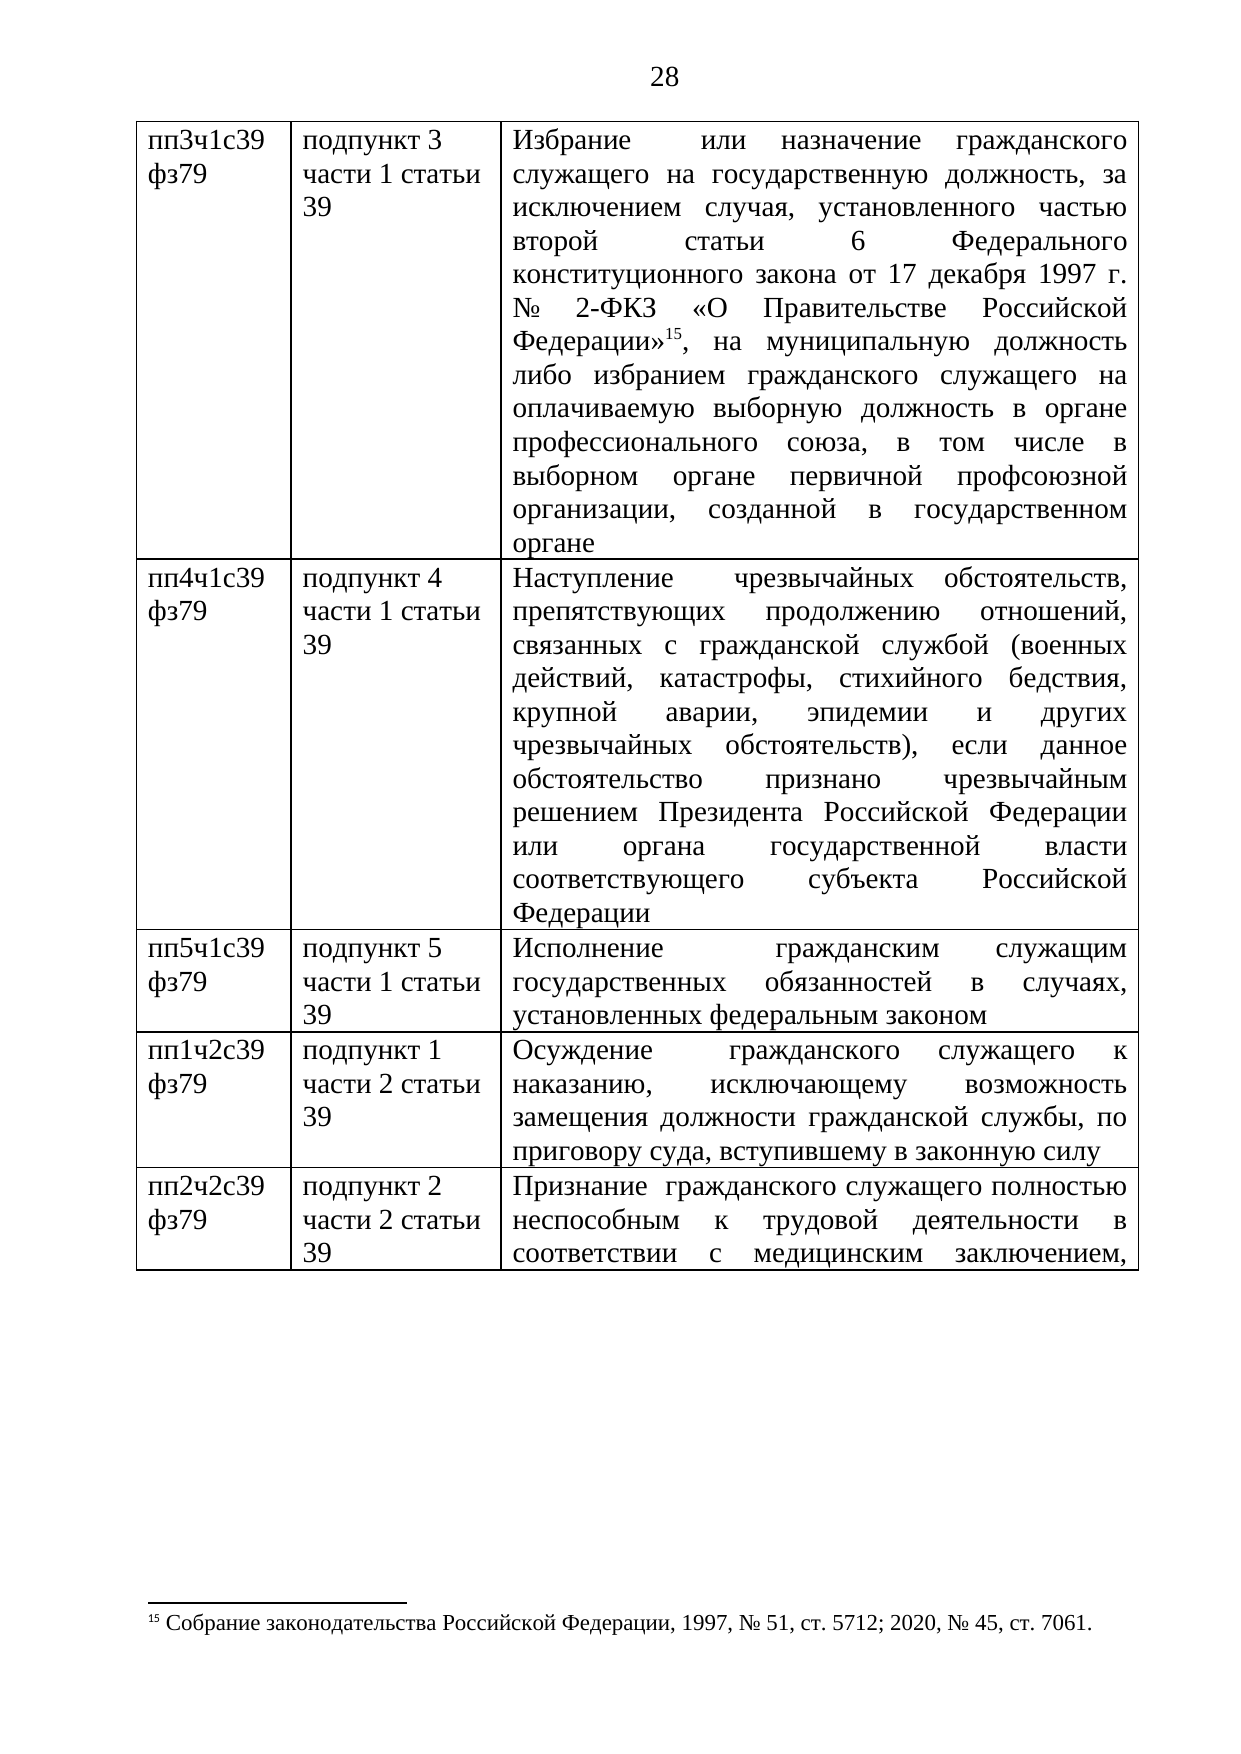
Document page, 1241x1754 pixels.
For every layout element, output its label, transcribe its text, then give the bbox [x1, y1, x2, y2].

table_cell пп1ч2с39 фз79 [137, 1033, 290, 1167]
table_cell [502, 1168, 1138, 1269]
table_cell подпункт 1 части 2 статьи 39 [292, 1033, 500, 1167]
table_cell Исполнение гражданским служащим государственных обязанностей в случаях, установленных федеральным законом [502, 930, 1138, 1031]
table_cell подпункт 5 части 1 статьи 39 [292, 930, 500, 1031]
table_cell пп3ч1с39фз79 [137, 122, 290, 558]
table_cell пп5ч1с39фз79 [137, 930, 290, 1031]
table_cell пп2ч2с39фз79 [137, 1168, 290, 1269]
table_cell Наступление чрезвычайных обстоятельств, препятствующих продолжению отношений, связанных с гражданской службой (военных действий, катастрофы, стихийного бедствия, крупной аварии, эпидемии и других чрезвычайных обстоятельств), если данное обстоятельство признано чрезвычайным решением Президента Российской Федерации или органа государственной власти соответствующего субъекта Российской Федерации [502, 560, 1138, 929]
table_cell Осуждение гражданского служащего к наказанию, исключающему возможность замещения должности гражданской службы, по приговору суда, вступившему в законную силу [502, 1033, 1138, 1167]
table_cell пп4ч1с39фз79 [137, 560, 290, 929]
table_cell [292, 1168, 500, 1269]
table_cell подпункт 3 части 1 статьи 39 [292, 122, 500, 558]
table_cell подпункт 4 части 1 статьи 39 [292, 560, 500, 929]
table_cell Избрание или назначение гражданского служащего на государственную должность, за исключением случая, установленного частью второй статьи 6 Федерального конституционного закона от 17 декабря 1997 г. № 2-ФКЗ «О Правительстве Российской Федерации», на муниципальную должность либо избранием гражданского служащего на оплачиваемую выборную должность в органе профессионального союза, в том числе в выборном органе первичной профсоюзной организации, созданной в государственном органе [502, 122, 1138, 558]
